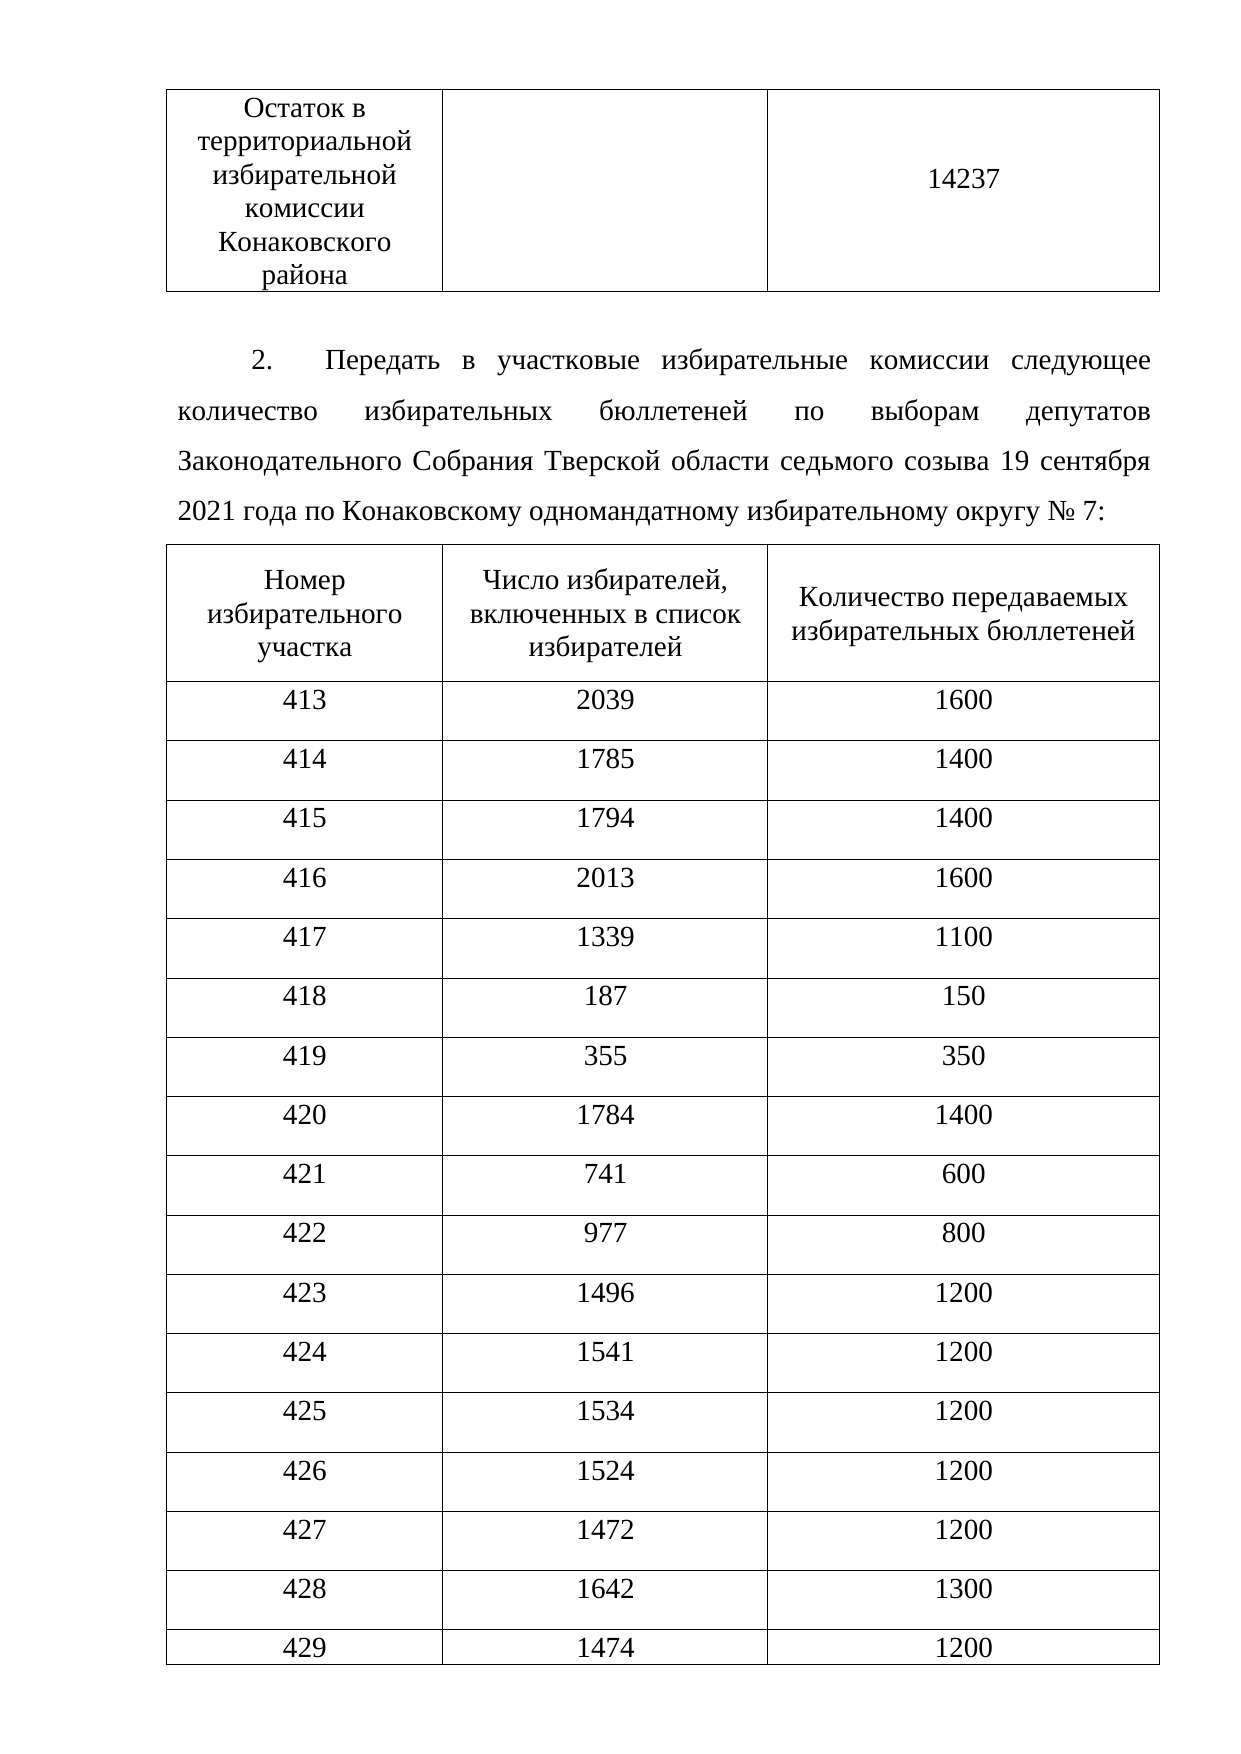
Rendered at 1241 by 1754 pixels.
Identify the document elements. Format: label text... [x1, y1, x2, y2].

table_cell 424 [167, 1334, 442, 1392]
table_cell 1339 [443, 919, 767, 977]
table_cell 416 [167, 860, 442, 918]
table_cell 1541 [443, 1334, 767, 1392]
table_cell 1474 [443, 1630, 767, 1664]
table_cell 1785 [443, 741, 767, 799]
table_cell 425 [167, 1393, 442, 1452]
table_header Номер избирательного участка [167, 545, 442, 681]
table_cell 1784 [443, 1097, 767, 1155]
table_cell 2039 [443, 682, 767, 740]
table_cell 1472 [443, 1512, 767, 1570]
table_cell 429 [167, 1630, 442, 1664]
table_cell 1200 [768, 1393, 1159, 1452]
table_cell [443, 90, 767, 291]
table_cell 1400 [768, 1097, 1159, 1155]
table_cell 14237 [768, 90, 1159, 291]
table_cell 423 [167, 1275, 442, 1333]
table_cell 355 [443, 1038, 767, 1096]
table_cell 741 [443, 1156, 767, 1214]
table_cell 1200 [768, 1334, 1159, 1392]
table_cell 1642 [443, 1571, 767, 1629]
table_cell 414 [167, 741, 442, 799]
table_cell 1300 [768, 1571, 1159, 1629]
table_cell 1600 [768, 860, 1159, 918]
table_cell 1534 [443, 1393, 767, 1452]
table_cell 800 [768, 1216, 1159, 1274]
table_cell 428 [167, 1571, 442, 1629]
table_cell 417 [167, 919, 442, 977]
table_cell 1524 [443, 1453, 767, 1511]
table_cell 421 [167, 1156, 442, 1214]
table_cell 1600 [768, 682, 1159, 740]
table_header Количество передаваемых избирательных бюллетеней [768, 545, 1159, 681]
table_cell 426 [167, 1453, 442, 1511]
table_cell 2013 [443, 860, 767, 918]
table_cell 1496 [443, 1275, 767, 1333]
table_cell 1100 [768, 919, 1159, 977]
table_cell 1200 [768, 1630, 1159, 1664]
table_cell 1400 [768, 741, 1159, 799]
table_header Число избирателей, включенных в список избирателей [443, 545, 767, 681]
table_cell 600 [768, 1156, 1159, 1214]
table_cell 415 [167, 801, 442, 859]
table_cell 1200 [768, 1453, 1159, 1511]
table_cell 1400 [768, 801, 1159, 859]
text 2. Передать в участковые избирательные комиссии следующее количество избирательных бюллетеней по выборам депутатов Законодательного Собрания Тверской области седьмого созыва 19 сентября 2021 года по Конаковскому одномандатному избирательному округу № 7: [177, 342, 1152, 527]
table_cell 418 [167, 979, 442, 1037]
table_cell 419 [167, 1038, 442, 1096]
table_cell 427 [167, 1512, 442, 1570]
table_cell 413 [167, 682, 442, 740]
table_cell 1200 [768, 1275, 1159, 1333]
table_cell 1794 [443, 801, 767, 859]
table_cell 350 [768, 1038, 1159, 1096]
table_cell 422 [167, 1216, 442, 1274]
table_cell 187 [443, 979, 767, 1037]
table_cell 977 [443, 1216, 767, 1274]
table_cell 1200 [768, 1512, 1159, 1570]
table_cell 420 [167, 1097, 442, 1155]
table_cell 150 [768, 979, 1159, 1037]
table_cell Остаток в территориальной избирательной комиссии Конаковского района [167, 90, 442, 291]
